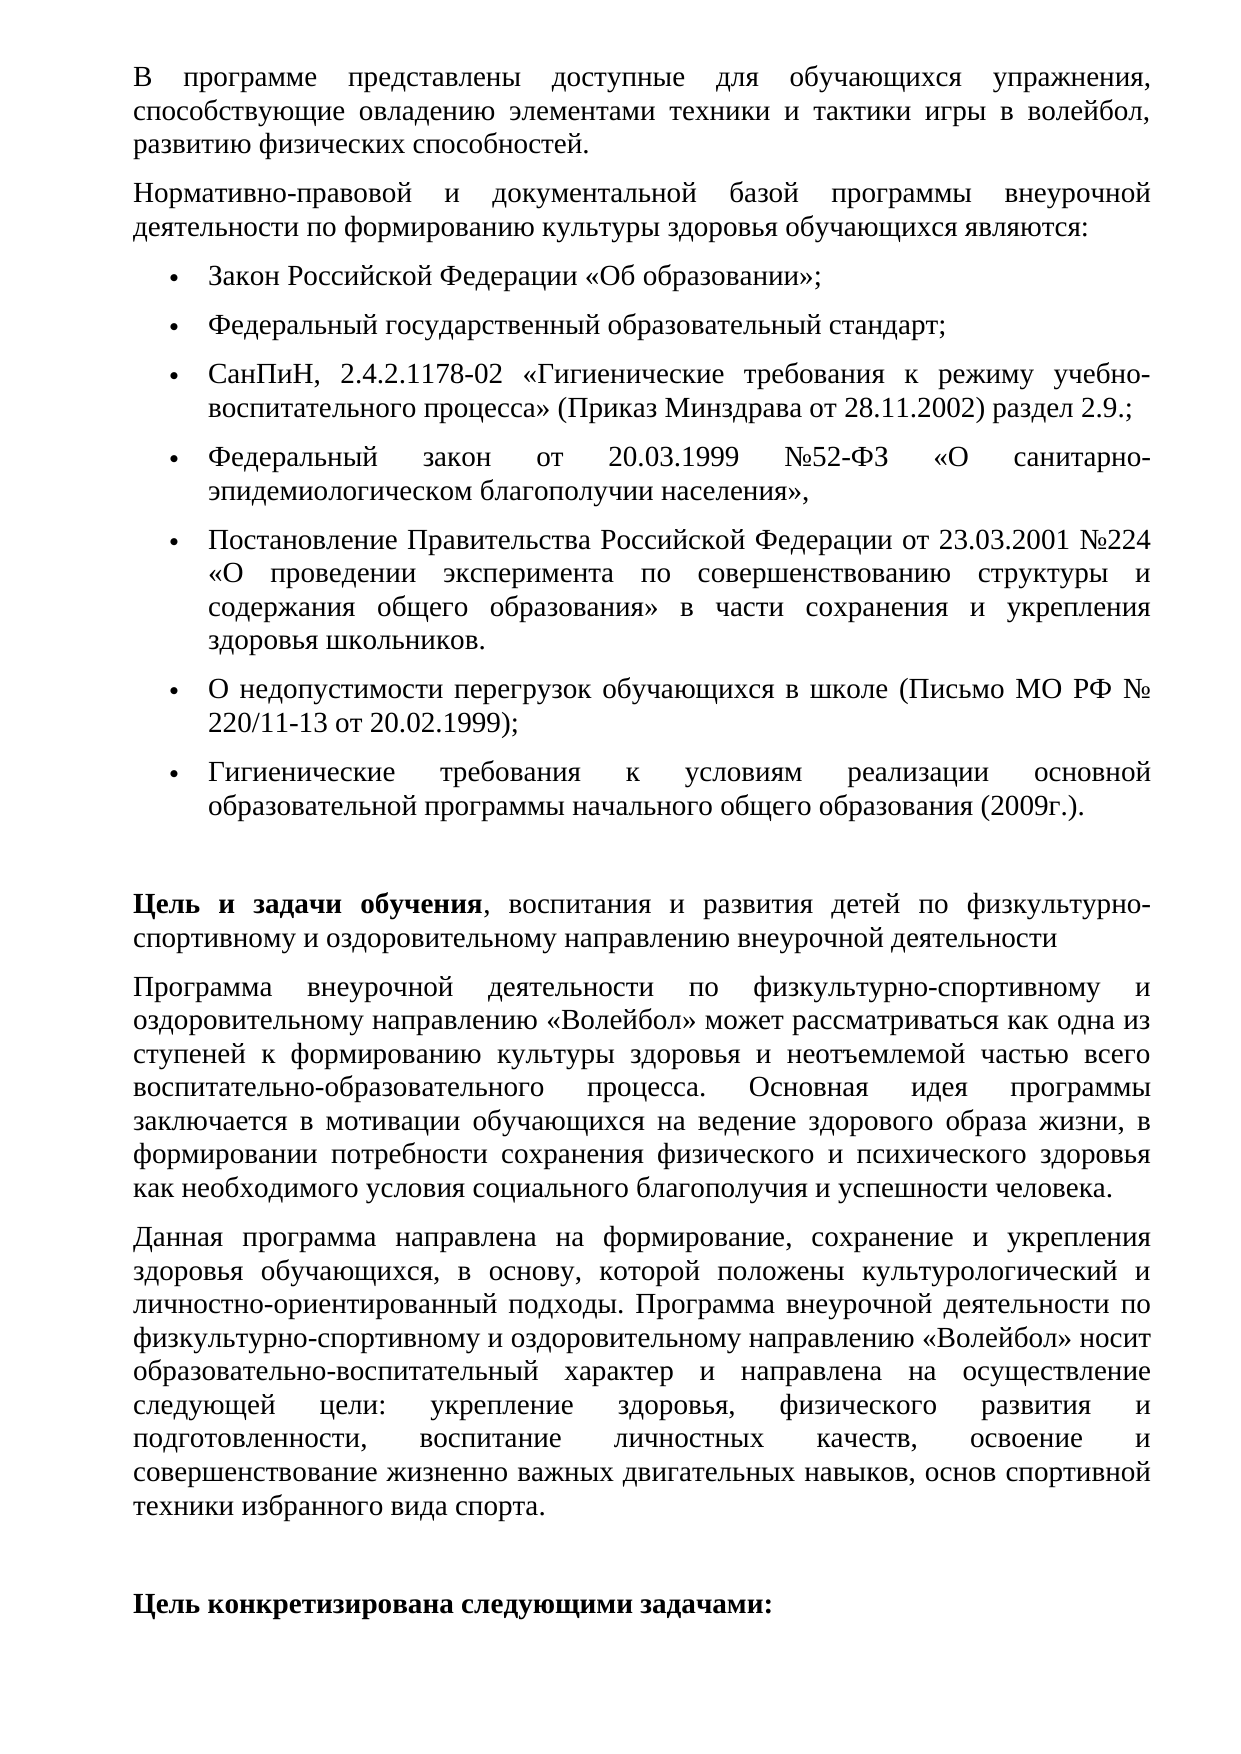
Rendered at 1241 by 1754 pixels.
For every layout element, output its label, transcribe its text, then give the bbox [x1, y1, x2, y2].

list Гигиенические требования к условиям реализации основной образовательной программы начального общего образования (2009г.). [170, 754, 1152, 821]
list Постановление Правительства Российской Федерации от 23.03.2001 №224 «О проведении эксперимента по совершенствованию структуры и содержания общего образования» в части сохранения и укрепления здоровья школьников. [170, 522, 1152, 656]
list СанПиН, 2.4.2.1178-02 «Гигиенические требования к режиму учебно-воспитательного процесса» (Приказ Минздрава от 28.11.2002) раздел 2.9.; [170, 356, 1152, 423]
list Федеральный государственный образовательный стандарт; [170, 307, 1152, 341]
text Нормативно-правовой и документальной базой программы внеурочной деятельности по формированию культуры здоровья обучающихся являются: [133, 175, 1152, 242]
list О недопустимости перегрузок обучающихся в школе (Письмо МО РФ № 220/11-13 от 20.02.1999); [170, 672, 1152, 739]
text Программа внеурочной деятельности по физкультурно-спортивному и оздоровительному направлению «Волейбол» может рассматриваться как одна из ступеней к формированию культуры здоровья и неотъемлемой частью всего воспитательно-образовательного процесса. Основная идея программы заключается в мотивации обучающихся на ведение здорового образа жизни, в формировании потребности сохранения физического и психического здоровья как необходимого условия социального благополучия и успешности человека. [133, 969, 1152, 1204]
text В программе представлены доступные для обучающихся упражнения, способствующие овладению элементами техники и тактики игры в волейбол, развитию физических способностей. [133, 59, 1152, 160]
text Данная программа направлена на формирование, сохранение и укрепления здоровья обучающихся, в основу, которой положены культурологический и личностно-ориентированный подходы. Программа внеурочной деятельности по физкультурно-спортивному и оздоровительному направлению «Волейбол» носит образовательно-воспитательный характер и направлена на осуществление следующей цели: укрепление здоровья, физического развития и подготовленности, воспитание личностных качеств, освоение и совершенствование жизненно важных двигательных навыков, основ спортивной техники избранного вида спорта. [133, 1219, 1152, 1521]
list Федеральный закон от 20.03.1999 №52-ФЗ «О санитарно-эпидемиологическом благополучии населения», [170, 439, 1152, 506]
text Цель конкретизирована следующими задачами: [133, 1586, 1152, 1619]
list Закон Российской Федерации «Об образовании»; [170, 258, 1152, 292]
text Цель и задачи обучения, воспитания и развития детей по физкультурно-спортивному и оздоровительному направлению внеурочной деятельности [133, 886, 1152, 953]
